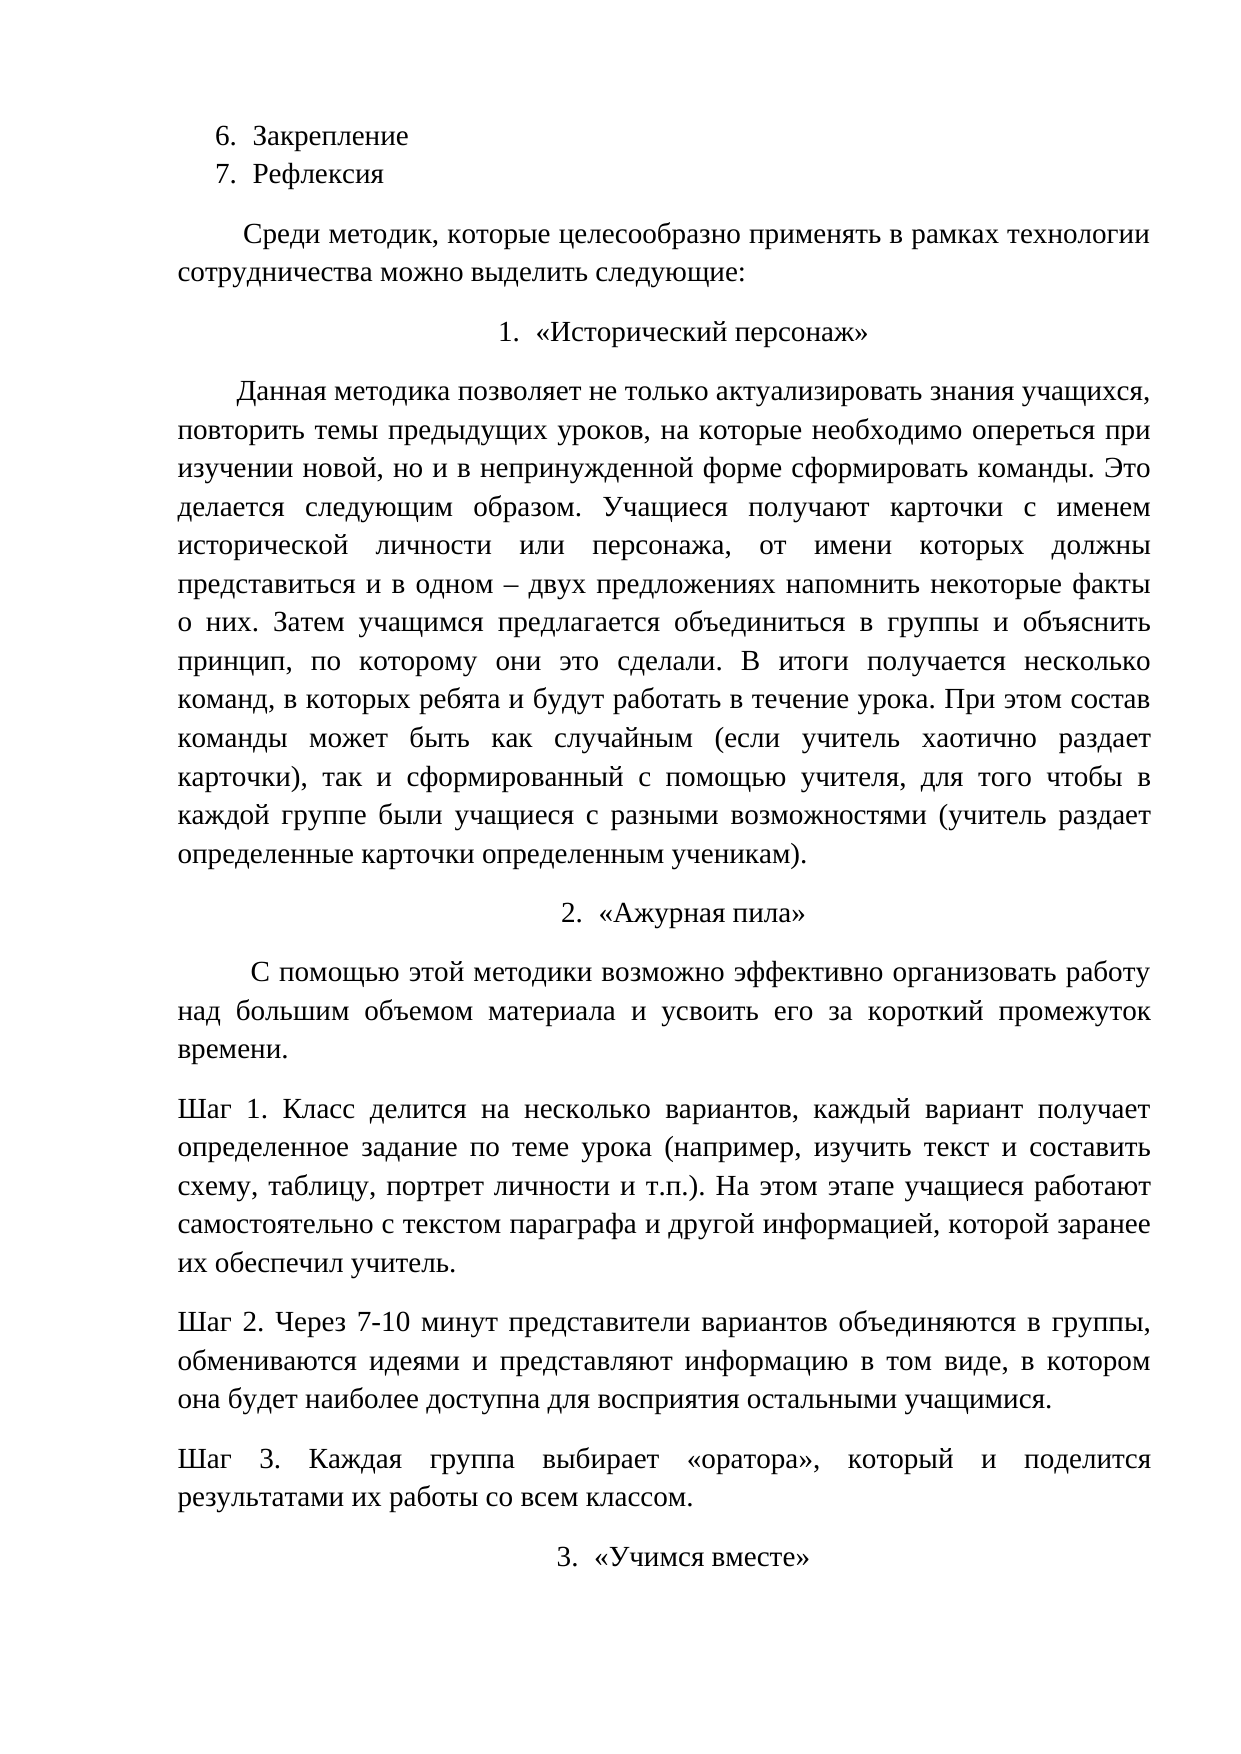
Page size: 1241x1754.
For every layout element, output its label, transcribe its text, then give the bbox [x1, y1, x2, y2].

list «Учимся вместе» [215, 1539, 1152, 1572]
list «Ажурная пила» [215, 895, 1152, 929]
list Закрепление [215, 118, 1152, 152]
list Рефлексия [215, 157, 1152, 190]
text Шаг 2. Через 7-10 минут представители вариантов объединяются в группы, обмениваются идеями и представляют информацию в том виде, в котором она будет наиболее доступна для восприятия остальными учащимися. [177, 1304, 1152, 1415]
list «Исторический персонаж» [215, 314, 1152, 347]
text С помощью этой методики возможно эффективно организовать работу над большим объемом материала и усвоить его за короткий промежуток времени. [177, 954, 1152, 1065]
text Среди методик, которые целесообразно применять в рамках технологии сотрудничества можно выделить следующие: [177, 216, 1152, 288]
text Шаг 1. Класс делится на несколько вариантов, каждый вариант получает определенное задание по теме урока (например, изучить текст и составить схему, таблицу, портрет личности и т.п.). На этом этапе учащиеся работают самостоятельно с текстом параграфа и другой информацией, которой заранее их обеспечил учитель. [177, 1091, 1152, 1279]
text Шаг 3. Каждая группа выбирает «оратора», который и поделится результатами их работы со всем классом. [177, 1441, 1152, 1513]
text Данная методика позволяет не только актуализировать знания учащихся, повторить темы предыдущих уроков, на которые необходимо опереться при изучении новой, но и в непринужденной форме сформировать команды. Это делается следующим образом. Учащиеся получают карточки с именем исторической личности или персонажа, от имени которых должны представиться и в одном – двух предложениях напомнить некоторые факты о них. Затем учащимся предлагается объединиться в группы и объяснить принцип, по которому они это сделали. В итоги получается несколько команд, в которых ребята и будут работать в течение урока. При этом состав команды может быть как случайным (если учитель хаотично раздает карточки), так и сформированный с помощью учителя, для того чтобы в каждой группе были учащиеся с разными возможностями (учитель раздает определенные карточки определенным ученикам). [177, 373, 1152, 869]
